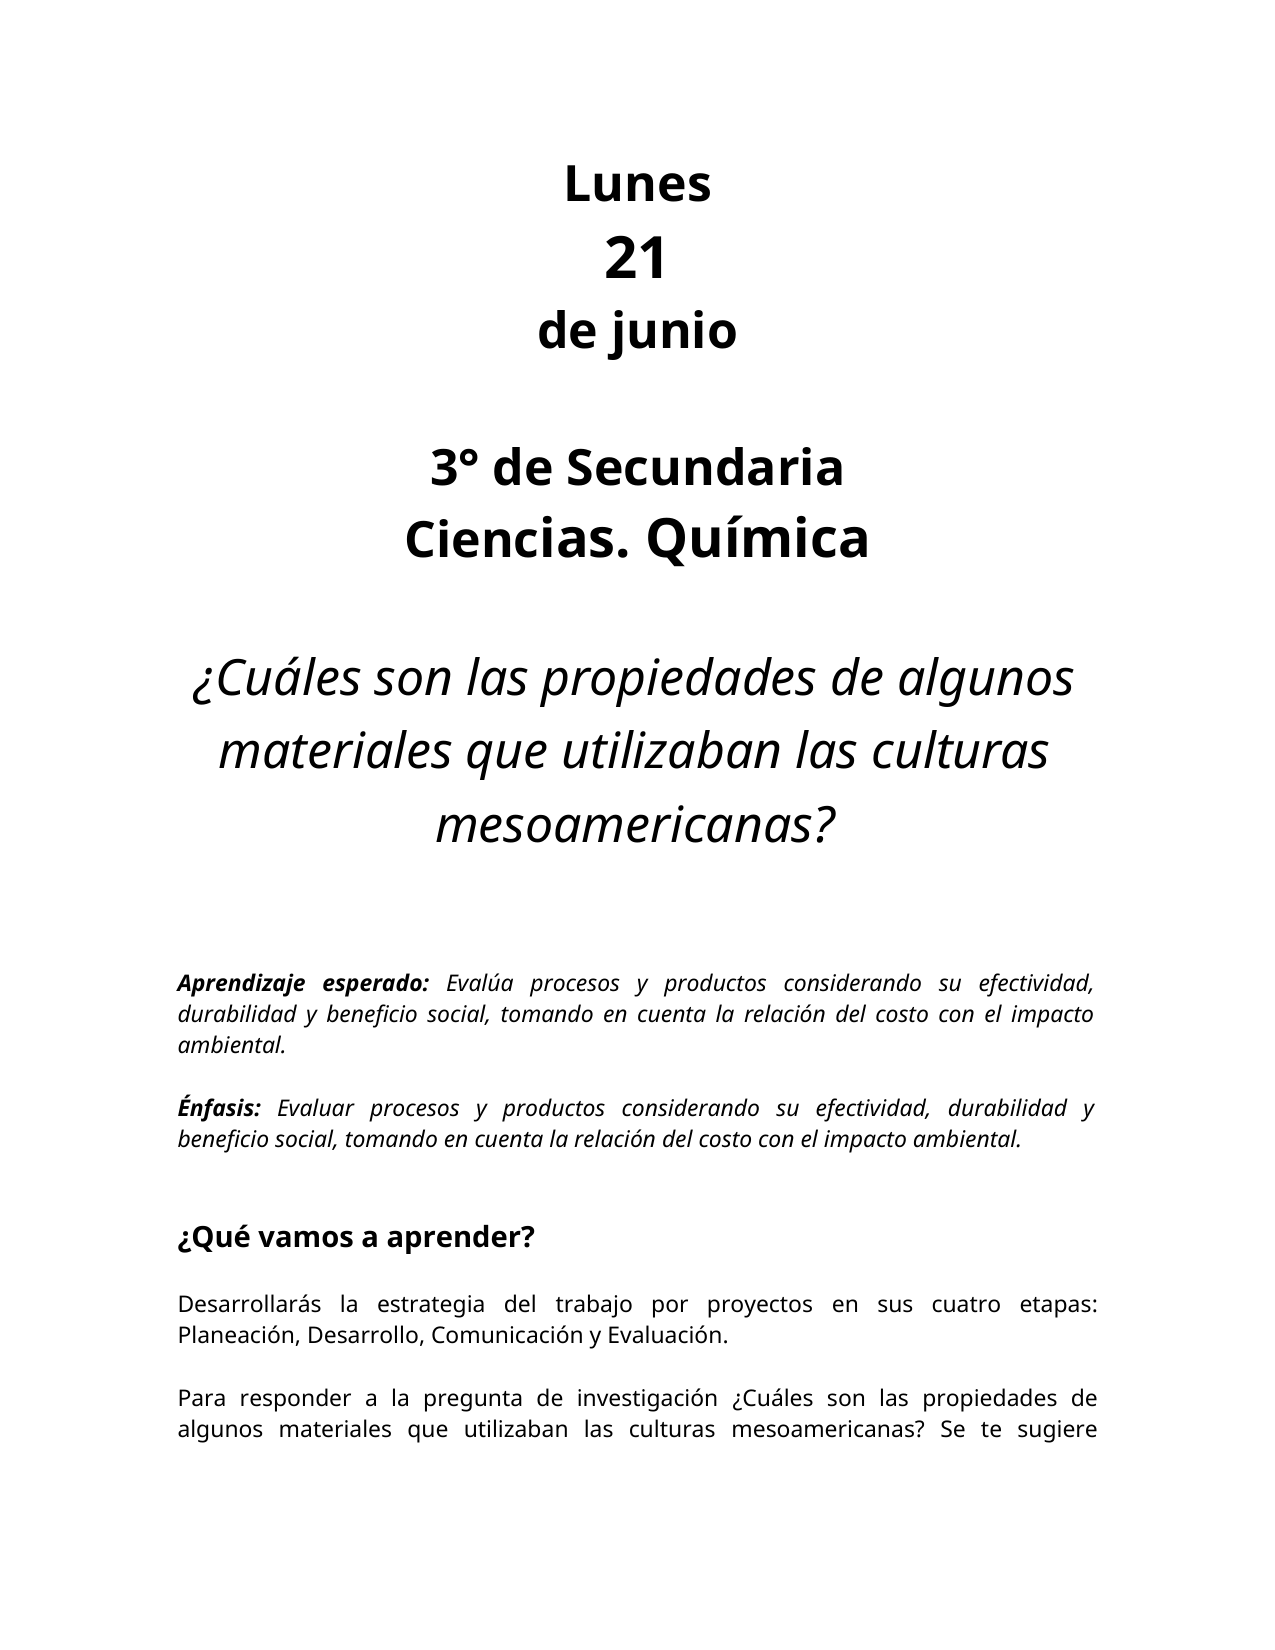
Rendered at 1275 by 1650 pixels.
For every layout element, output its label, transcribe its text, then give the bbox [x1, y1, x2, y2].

text de junio [177, 295, 1098, 363]
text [177, 1381, 1098, 1444]
text Desarrollarás la estrategia del trabajo por proyectos en sus cuatro etapas: Planeación, Desarrollo, Comunicación y Evaluación. [177, 1288, 1098, 1350]
text 3° de Secundaria [177, 431, 1098, 499]
text ¿Cuáles son las propiedades de algunos materiales que utilizaban las culturas mesoamericanas? [177, 641, 1098, 857]
text 21 [177, 216, 1098, 295]
text Lunes [177, 148, 1098, 216]
text Énfasis: Evaluar procesos y productos considerando su efectividad, durabilidad y beneficio social, tomando en cuenta la relación del costo con el impacto ambiental. [177, 1092, 1098, 1154]
text ¿Qué vamos a aprender? [177, 1217, 1098, 1256]
text Ciencias. Química [177, 499, 1098, 573]
text Aprendizaje esperado: Evalúa procesos y productos considerando su efectividad, durabilidad y beneficio social, tomando en cuenta la relación del costo con el impacto ambiental. [177, 967, 1098, 1061]
